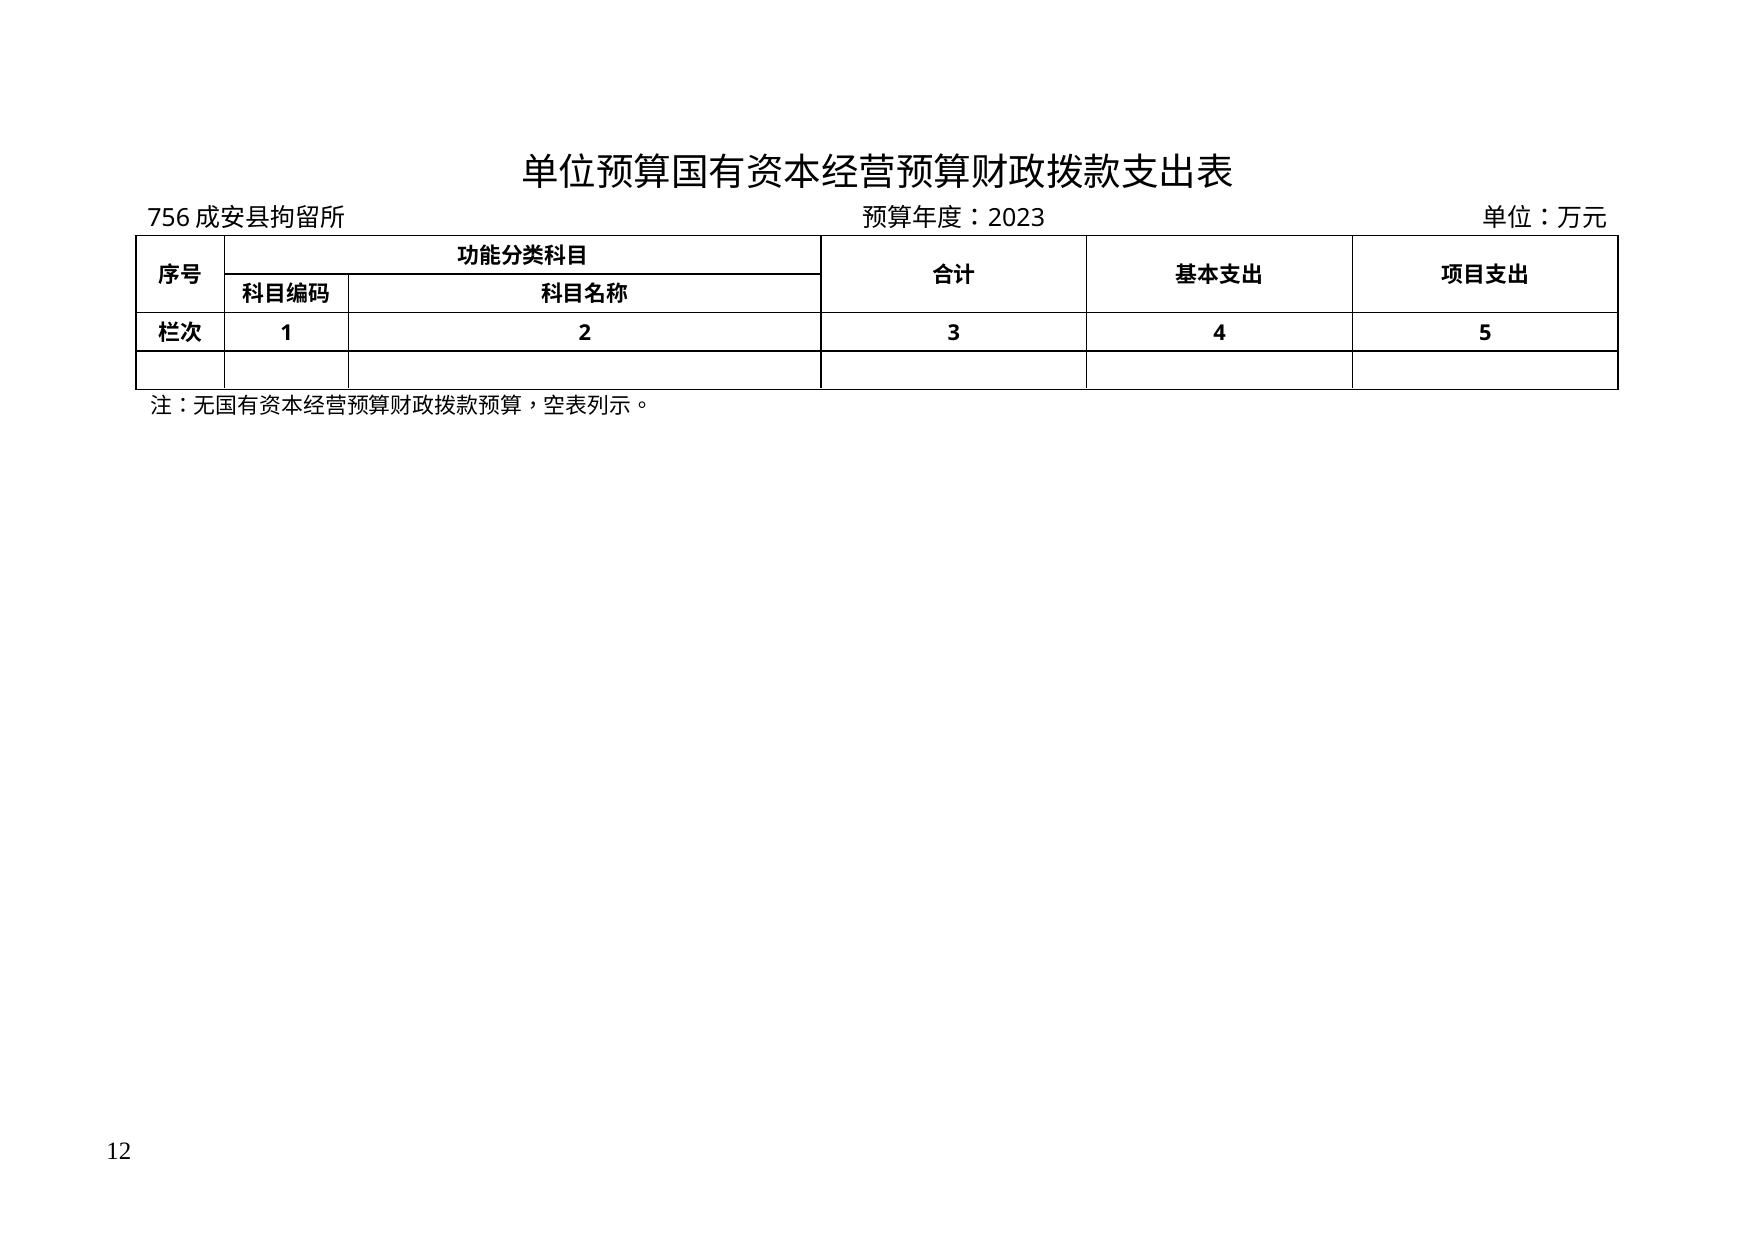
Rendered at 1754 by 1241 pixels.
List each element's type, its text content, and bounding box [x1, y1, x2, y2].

table_cell 4 [1087, 313, 1352, 350]
table_cell 栏次 [137, 313, 224, 350]
text 注：无国有资本经营预算财政拨款预算，空表列示。 [106, 390, 1648, 420]
table_cell 2 [349, 313, 820, 350]
text 单位预算国有资本经营预算财政拨款支出表 [106, 142, 1648, 196]
table_cell 合计 [822, 236, 1086, 312]
table_cell [1353, 352, 1617, 388]
table_cell 项目支出 [1353, 236, 1617, 312]
table_cell 科目名称 [349, 275, 820, 312]
table_cell 3 [822, 313, 1086, 350]
table_cell [225, 352, 348, 388]
table_header 756成安县拘留所 [137, 198, 820, 235]
table_cell [349, 352, 820, 388]
table_cell 科目编码 [225, 275, 348, 312]
table_header 预算年度：2023 [822, 198, 1086, 235]
table_cell [822, 352, 1086, 388]
table_header 单位：万元 [1087, 198, 1617, 235]
table_cell 5 [1353, 313, 1617, 350]
table_cell 1 [225, 313, 348, 350]
table_cell 基本支出 [1087, 236, 1352, 312]
table_cell 序号 [137, 236, 224, 312]
table_cell 功能分类科目 [225, 236, 820, 273]
table_cell [137, 352, 224, 388]
table_cell [1087, 352, 1352, 388]
